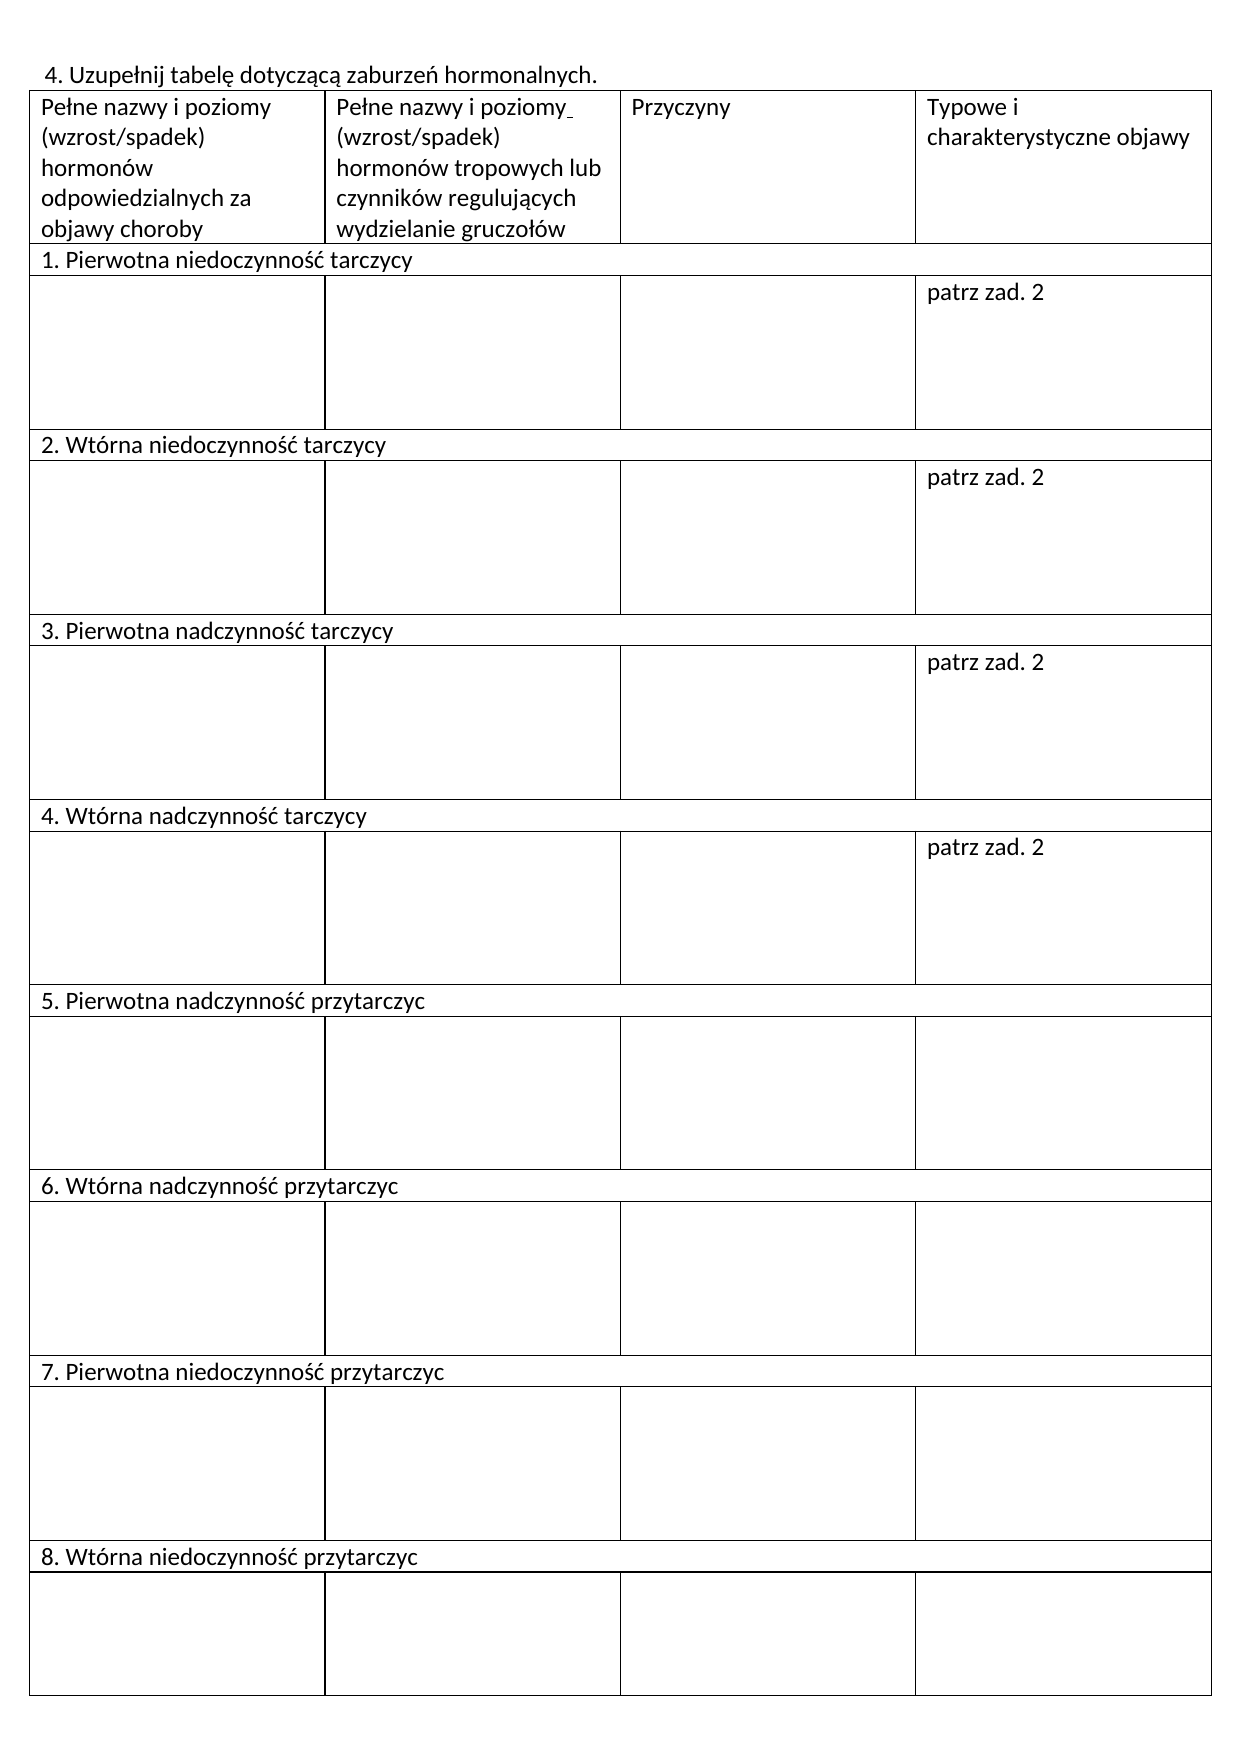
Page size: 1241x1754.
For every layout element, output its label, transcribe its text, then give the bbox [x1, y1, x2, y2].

table_cell [30, 1387, 324, 1540]
table_cell 7. Pierwotna niedoczynność przytarczyc [30, 1356, 1211, 1386]
table_cell patrz zad. 2 [916, 461, 1211, 614]
table_cell 4. Wtórna nadczynność tarczycy [30, 800, 1211, 831]
table_cell [916, 1387, 1211, 1540]
table_cell [916, 1017, 1211, 1169]
table_cell [326, 1017, 620, 1169]
table_cell [30, 276, 324, 428]
table_cell 1. Pierwotna niedoczynność tarczycy [30, 244, 1211, 275]
table_cell [621, 832, 915, 984]
table_header Pełne nazwy i poziomy (wzrost/spadek) hormonów odpowiedzialnych za objawy choroby [30, 91, 324, 243]
table_cell patrz zad. 2 [916, 832, 1211, 984]
table_cell [326, 1202, 620, 1354]
table_cell [326, 276, 620, 428]
table_cell [916, 1202, 1211, 1354]
table_cell [916, 1573, 1211, 1694]
table_cell [621, 1387, 915, 1540]
table_cell 3. Pierwotna nadczynność tarczycy [30, 615, 1211, 645]
table_cell 8. Wtórna niedoczynność przytarczyc [30, 1541, 1211, 1571]
table_cell patrz zad. 2 [916, 276, 1211, 428]
table_cell [621, 276, 915, 428]
table_cell patrz zad. 2 [916, 646, 1211, 799]
text 4. Uzupełnij tabelę dotyczącą zaburzeń hormonalnych. [44, 59, 1196, 90]
table_header Pełne nazwy i poziomy (wzrost/spadek) hormonów tropowych lub czynników regulujących wydzielanie gruczołów [326, 91, 620, 243]
table_cell [621, 1573, 915, 1694]
table_cell 2. Wtórna niedoczynność tarczycy [30, 430, 1211, 460]
table_cell [326, 461, 620, 614]
table_cell [621, 1202, 915, 1354]
table_cell [621, 1017, 915, 1169]
table_header Typowe i charakterystyczne objawy [916, 91, 1211, 243]
table_cell [30, 1573, 324, 1694]
table_header Przyczyny [621, 91, 915, 243]
table_cell [621, 646, 915, 799]
table_cell [326, 1387, 620, 1540]
table_cell [326, 646, 620, 799]
table_cell 5. Pierwotna nadczynność przytarczyc [30, 985, 1211, 1016]
table_cell [30, 1017, 324, 1169]
table_cell [621, 461, 915, 614]
table_cell [326, 1573, 620, 1694]
table_cell [30, 1202, 324, 1354]
table_cell [326, 832, 620, 984]
table_cell [30, 461, 324, 614]
table_cell 6. Wtórna nadczynność przytarczyc [30, 1170, 1211, 1201]
table_cell [30, 832, 324, 984]
table_cell [30, 646, 324, 799]
